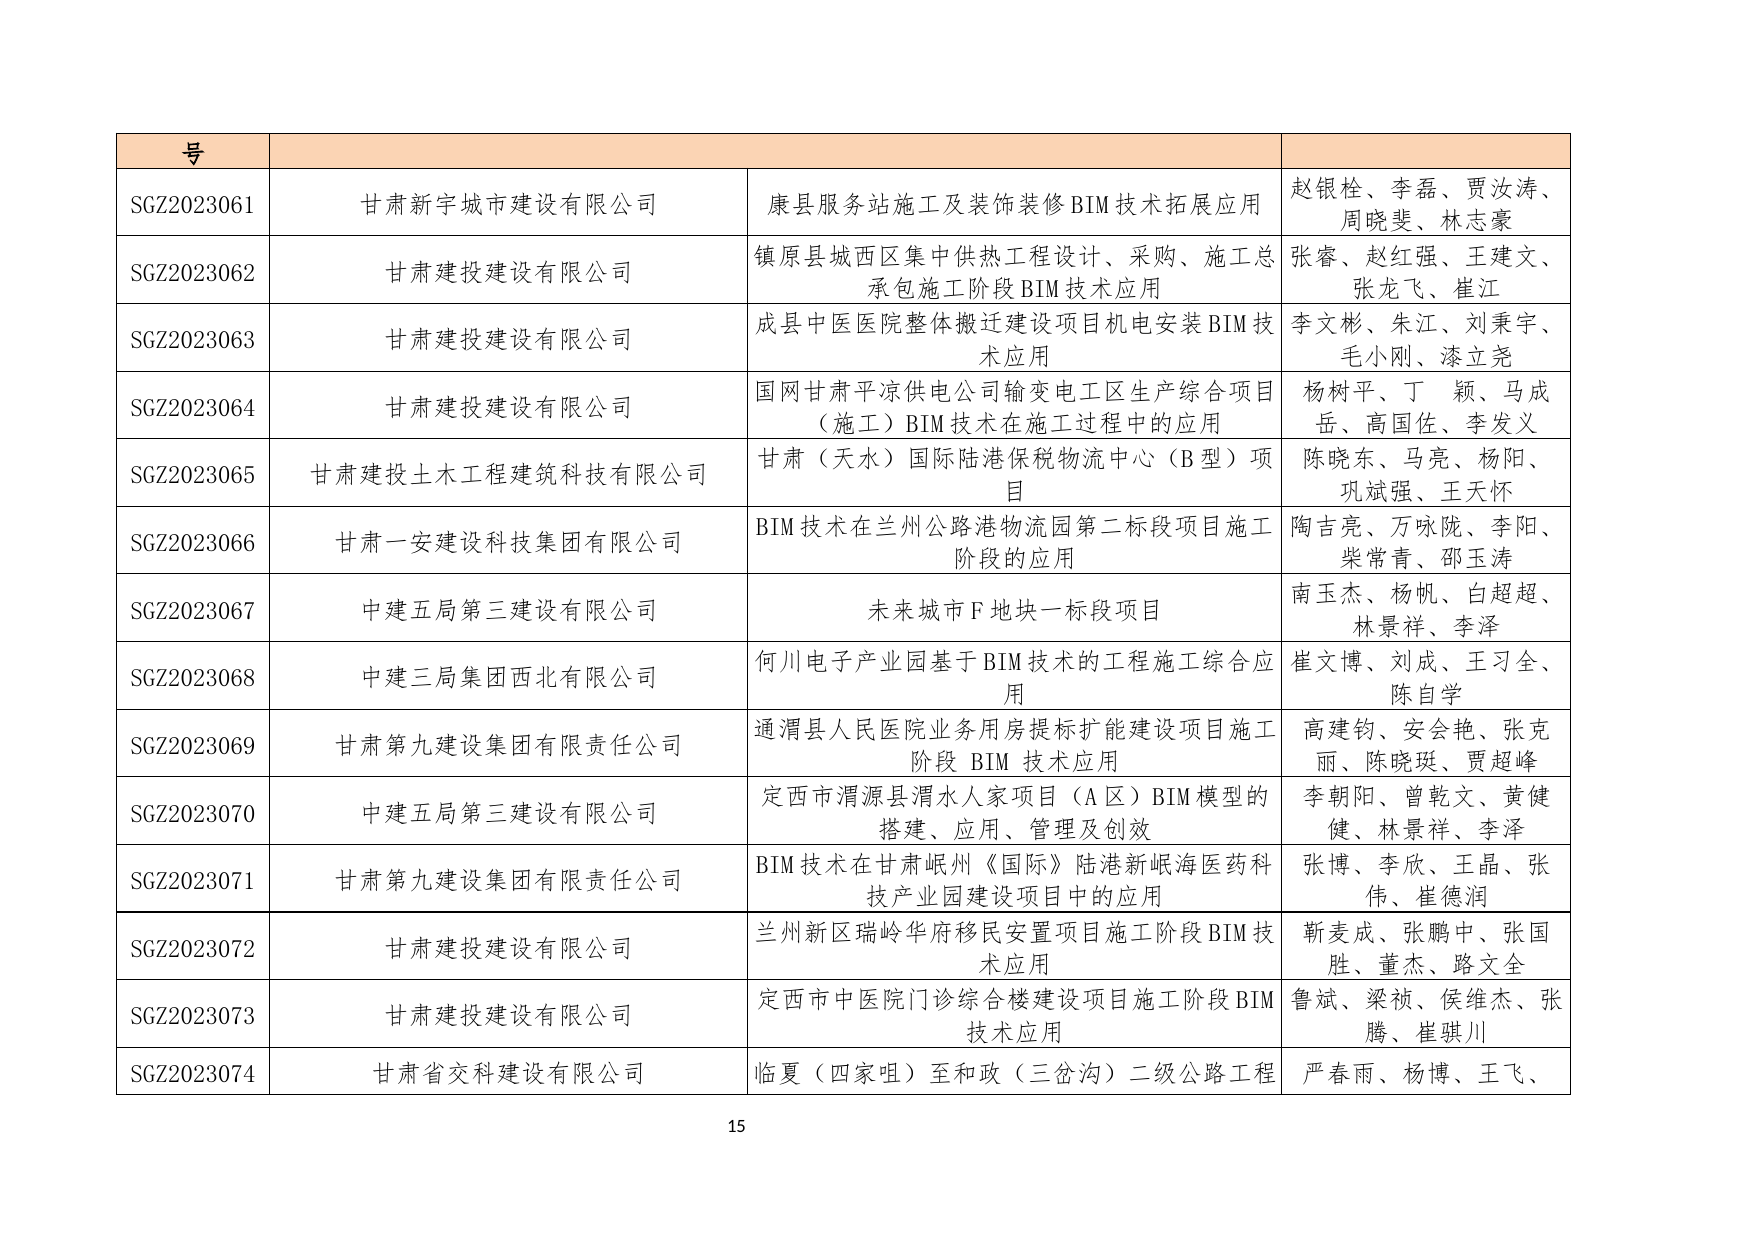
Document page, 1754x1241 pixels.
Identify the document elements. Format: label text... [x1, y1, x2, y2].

table_cell 甘肃省交科建设有限公司 [270, 1048, 747, 1094]
table_cell 甘肃建投建设有限公司 [270, 304, 747, 371]
table_cell SGZ2023065 [117, 439, 269, 506]
table_cell SGZ2023070 [117, 777, 269, 844]
table_cell 何川电子产业园基于BIM技术的工程施工综合应用 [748, 642, 1281, 708]
table_cell SGZ2023072 [117, 913, 269, 979]
table_cell 甘肃建投土木工程建筑科技有限公司 [270, 439, 747, 506]
table_cell 崔文博、刘成、王习全、 陈自学 [1282, 642, 1570, 708]
table_cell 参赛成员 [1282, 134, 1570, 168]
table_cell 陶吉亮、万咏陇、李阳、 柴常青、邵玉涛 [1282, 507, 1570, 573]
table_cell 甘肃第九建设集团有限责任公司 [270, 845, 747, 911]
table_cell 中建五局第三建设有限公司 [270, 574, 747, 641]
table_cell 南玉杰、杨帆、白超超、 林景祥、李泽 [1282, 574, 1570, 641]
table_cell 成县中医医院整体搬迁建设项目机电安装BIM技术应用 [748, 304, 1281, 371]
table_cell 定西市中医院门诊综合楼建设项目施工阶段BIM技术应用 [748, 980, 1281, 1047]
table_cell 康县服务站施工及装饰装修BIM技术拓展应用 [748, 169, 1281, 235]
table_cell 兰州新区瑞岭华府移民安置项目施工阶段BIM技术应用 [748, 913, 1281, 979]
table_cell 张睿、赵红强、王建文、 张龙飞、崔江 [1282, 236, 1570, 303]
table_cell BIM技术在兰州公路港物流园第二标段项目施工阶段的应用 [748, 507, 1281, 573]
table_cell 优秀奖 [270, 134, 1281, 168]
table_cell SGZ2023068 [117, 642, 269, 708]
table_cell 甘肃第九建设集团有限责任公司 [270, 710, 747, 776]
table_cell SGZ2023063 [117, 304, 269, 371]
table_cell SGZ2023066 [117, 507, 269, 573]
table_cell SGZ2023069 [117, 710, 269, 776]
table_cell SGZ2023062 [117, 236, 269, 303]
table_cell 杨树平、丁 颖、马成岳、高国佐、李发义 [1282, 372, 1570, 438]
table_cell 李文彬、朱江、刘秉宇、 毛小刚、漆立尧 [1282, 304, 1570, 371]
table_cell BIM技术在甘肃岷州《国际》陆港新岷海医药科技产业园建设项目中的应用 [748, 845, 1281, 911]
table_cell 甘肃建投建设有限公司 [270, 913, 747, 979]
table_cell 中建五局第三建设有限公司 [270, 777, 747, 844]
table_cell 定西市渭源县渭水人家项目（A区）BIM模型的搭建、应用、管理及创效 [748, 777, 1281, 844]
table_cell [748, 1048, 1281, 1094]
table_cell 获奖作品编号 [117, 134, 269, 168]
table_cell SGZ2023073 [117, 980, 269, 1047]
table_cell 未来城市F地块一标段项目 [748, 574, 1281, 641]
table_cell SGZ2023074 [117, 1048, 269, 1094]
table_cell 甘肃一安建设科技集团有限公司 [270, 507, 747, 573]
table_cell 张博、李欣、王晶、张伟、崔德润 [1282, 845, 1570, 911]
table_cell 赵银栓、李磊、贾汝涛、 周晓斐、林志豪 [1282, 169, 1570, 235]
table_cell 李朝阳、曾乾文、黄健健、林景祥、李泽 [1282, 777, 1570, 844]
table_cell 靳麦成、张鹏中、张国胜、董杰、路文全 [1282, 913, 1570, 979]
table_cell 陈晓东、马亮、杨阳、 巩斌强、王天怀 [1282, 439, 1570, 506]
table_cell 通渭县人民医院业务用房提标扩能建设项目施工阶段 BIM 技术应用 [748, 710, 1281, 776]
table_cell SGZ2023071 [117, 845, 269, 911]
table_cell 甘肃建投建设有限公司 [270, 980, 747, 1047]
table_cell 中建三局集团西北有限公司 [270, 642, 747, 708]
table_cell SGZ2023061 [117, 169, 269, 235]
table_cell 甘肃建投建设有限公司 [270, 236, 747, 303]
table_cell 镇原县城西区集中供热工程设计、采购、施工总承包施工阶段BIM技术应用 [748, 236, 1281, 303]
table_cell 甘肃新宇城市建设有限公司 [270, 169, 747, 235]
table_cell 严春雨、杨博、王飞、 王建宁、李立中 [1282, 1048, 1570, 1094]
table_cell 甘肃（天水）国际陆港保税物流中心（B型）项目 [748, 439, 1281, 506]
table_cell SGZ2023067 [117, 574, 269, 641]
table_cell 高建钧、安会艳、张克丽、陈晓珽、贾超峰 [1282, 710, 1570, 776]
table_cell 鲁斌、梁祯、侯维杰、张腾、崔骐川 [1282, 980, 1570, 1047]
table_cell 国网甘肃平凉供电公司输变电工区生产综合项目（施工）BIM技术在施工过程中的应用 [748, 372, 1281, 438]
table_cell 甘肃建投建设有限公司 [270, 372, 747, 438]
table_cell SGZ2023064 [117, 372, 269, 438]
